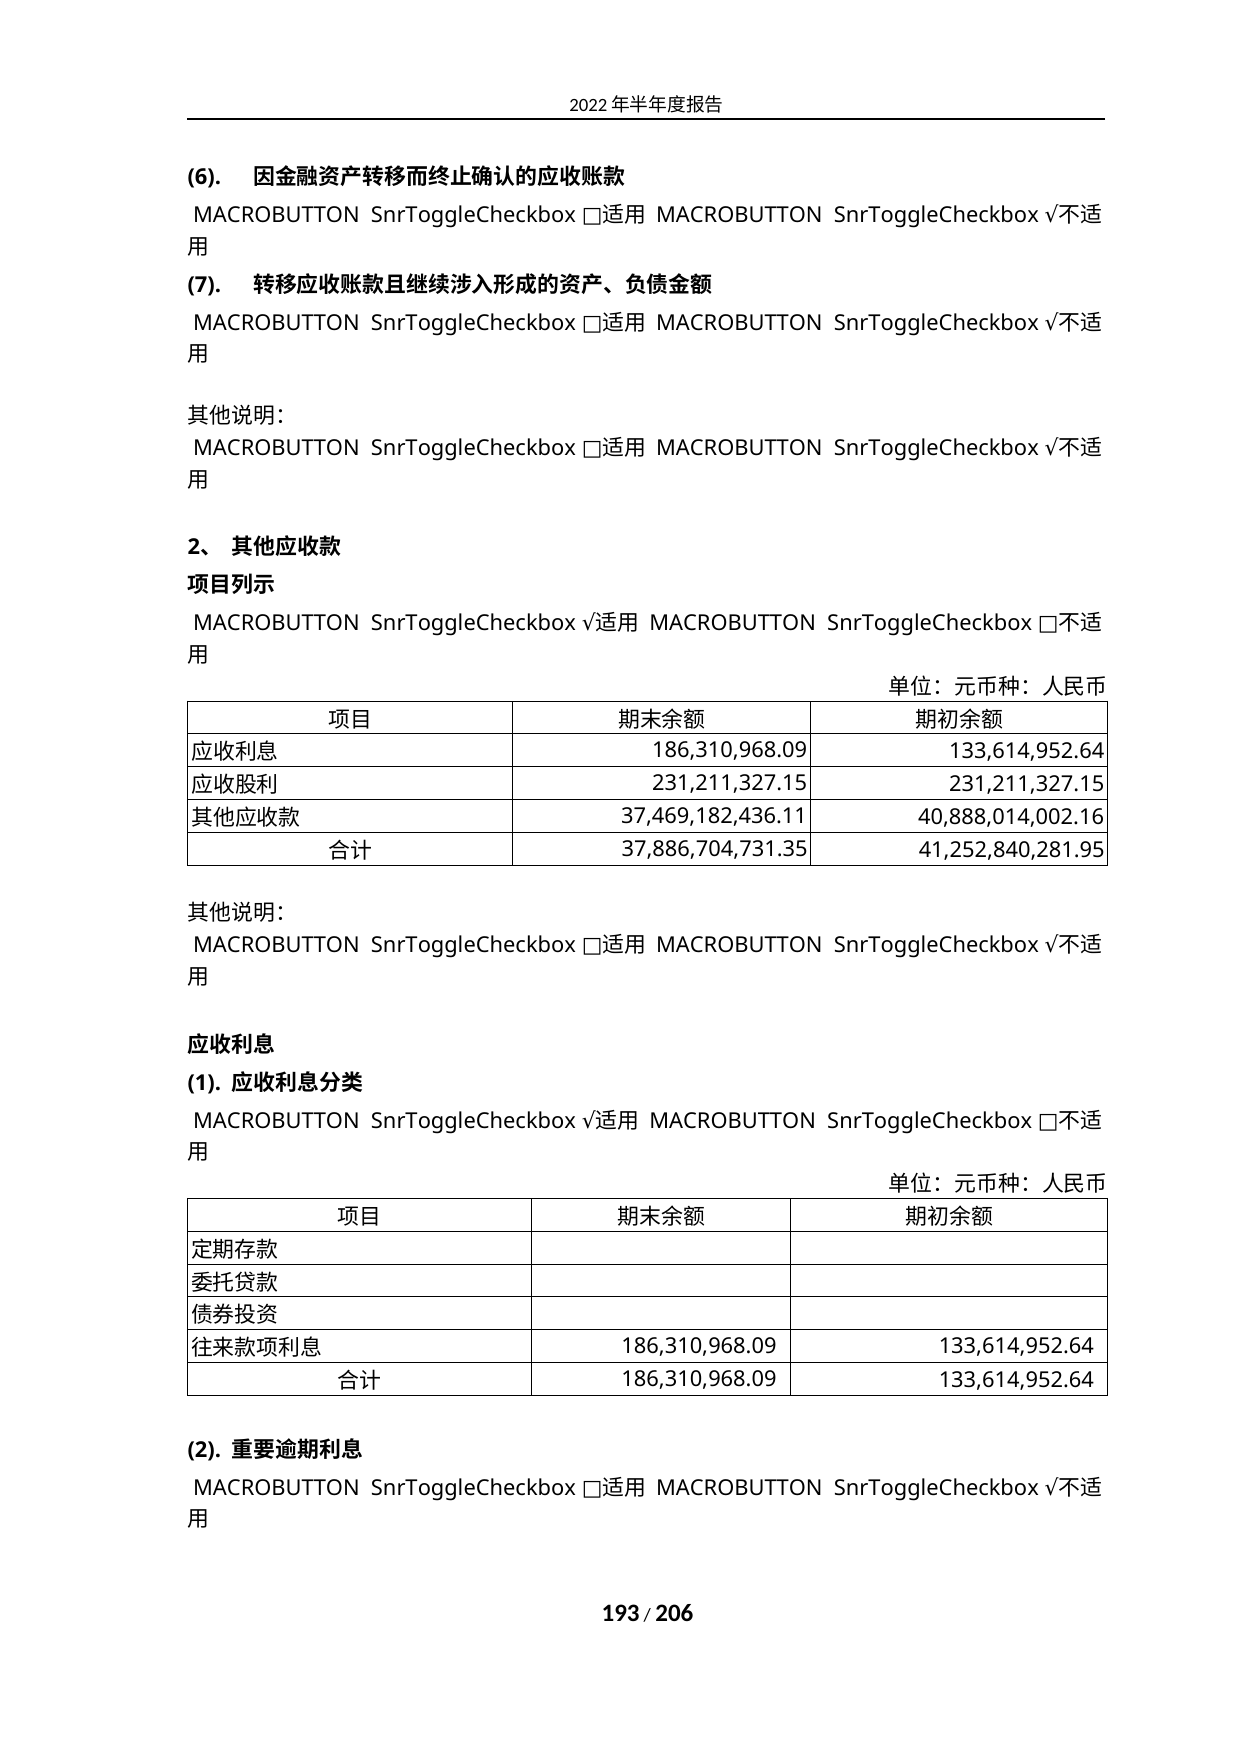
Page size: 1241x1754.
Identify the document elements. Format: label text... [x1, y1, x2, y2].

subtitle 其他应收款 [187, 529, 1107, 561]
text 应收利息 [187, 1027, 1107, 1058]
